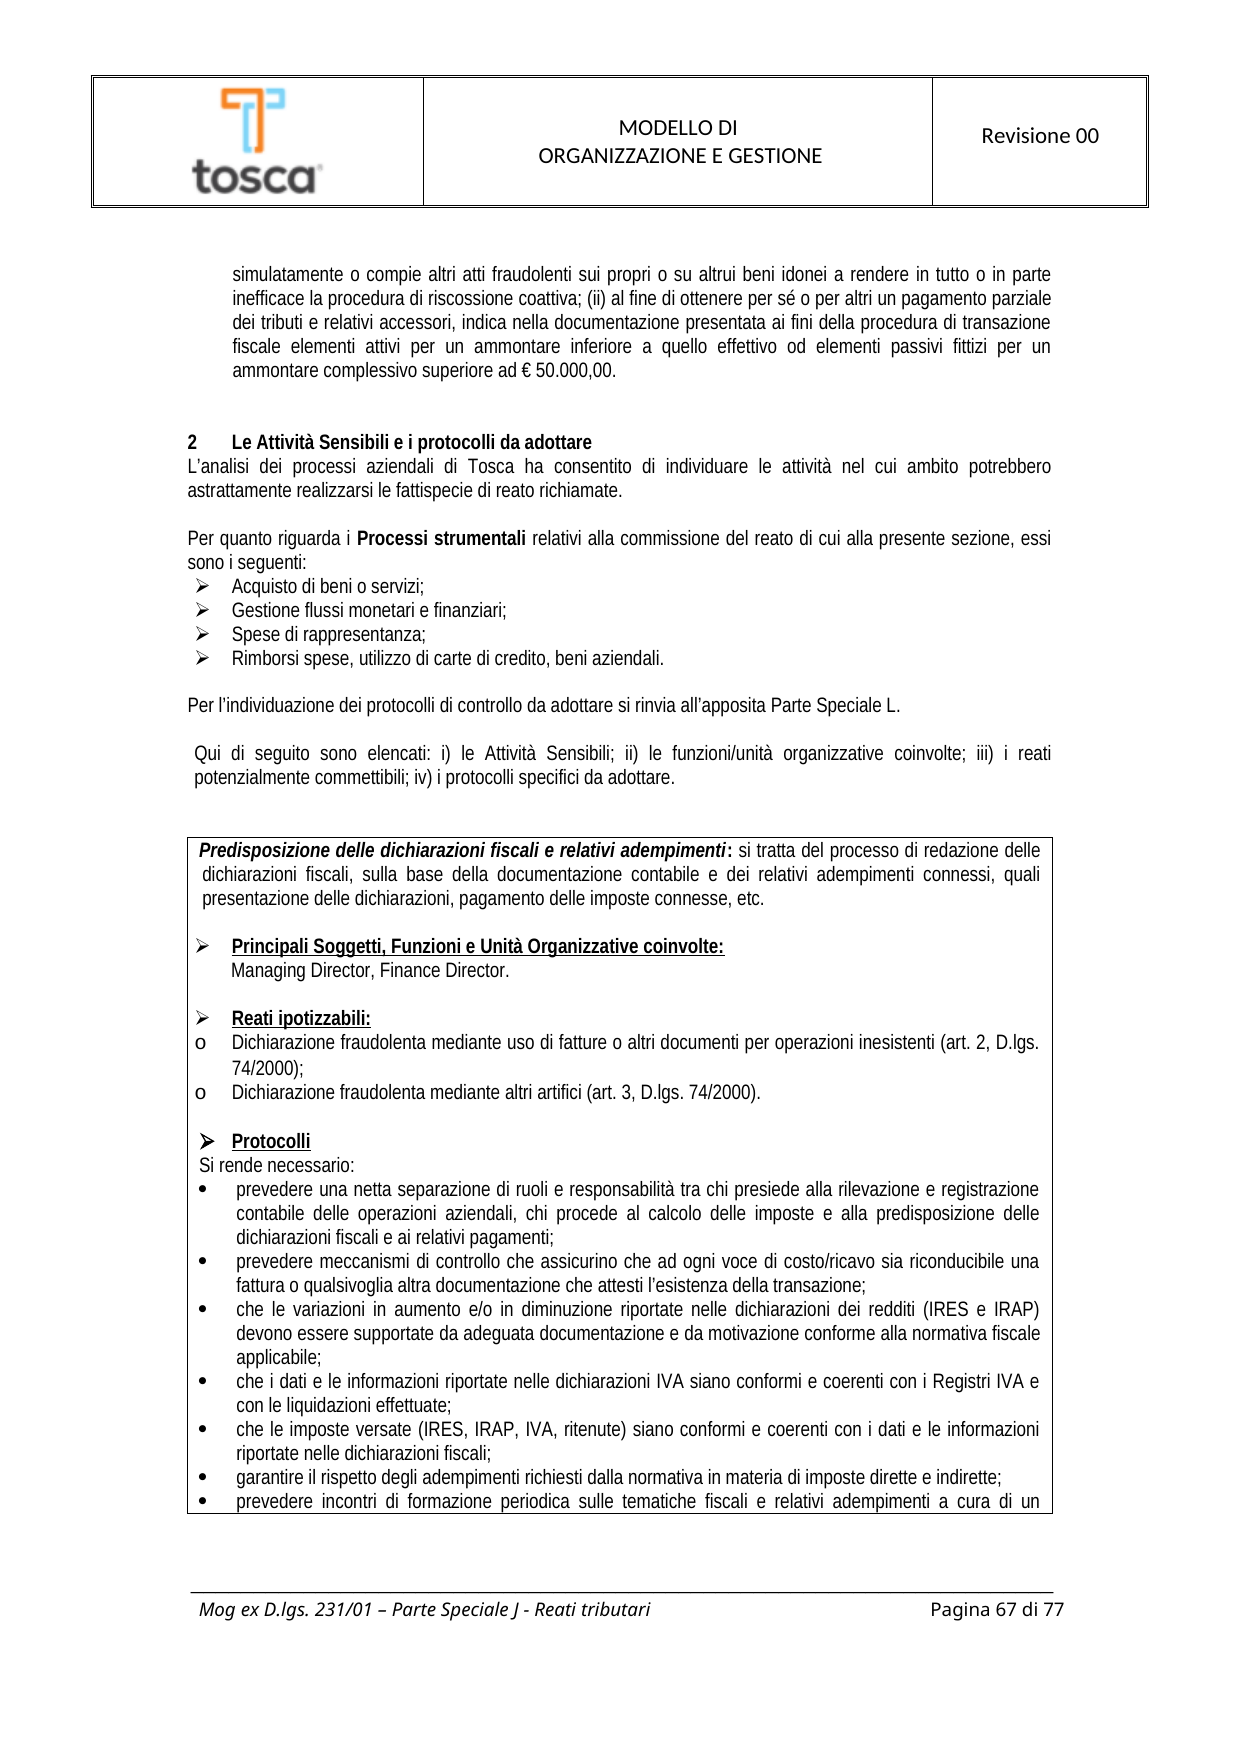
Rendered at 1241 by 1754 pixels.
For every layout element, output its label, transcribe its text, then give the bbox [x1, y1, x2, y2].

list Gestione flussi monetari e finanziari; [194, 598, 1053, 622]
list Le Attività Sensibili e i protocolli da adottare [187, 430, 1053, 454]
text Per l’individuazione dei protocolli di controllo da adottare si rinvia all’apposita Parte Speciale L. [187, 693, 1053, 717]
text Qui di seguito sono elencati: i) le Attività Sensibili; ii) le funzioni/unità organizzative coinvolte; iii) i reati potenzialmente commettibili; iv) i protocolli specifici da adottare. [194, 741, 1053, 789]
picture [186, 81, 329, 202]
text Per quanto riguarda i Processi strumentali relativi alla commissione del reato di cui alla presente sezione, essi sono i seguenti: [187, 526, 1053, 574]
list Spese di rappresentanza; [194, 622, 1053, 646]
list Rimborsi spese, utilizzo di carte di credito, beni aziendali. [194, 646, 1053, 669]
list Acquisto di beni o servizi; [194, 574, 1053, 598]
text L’analisi dei processi aziendali di Tosca ha consentito di individuare le attività nel cui ambito potrebbero astrattamente realizzarsi le fattispecie di reato richiamate. [187, 454, 1053, 502]
